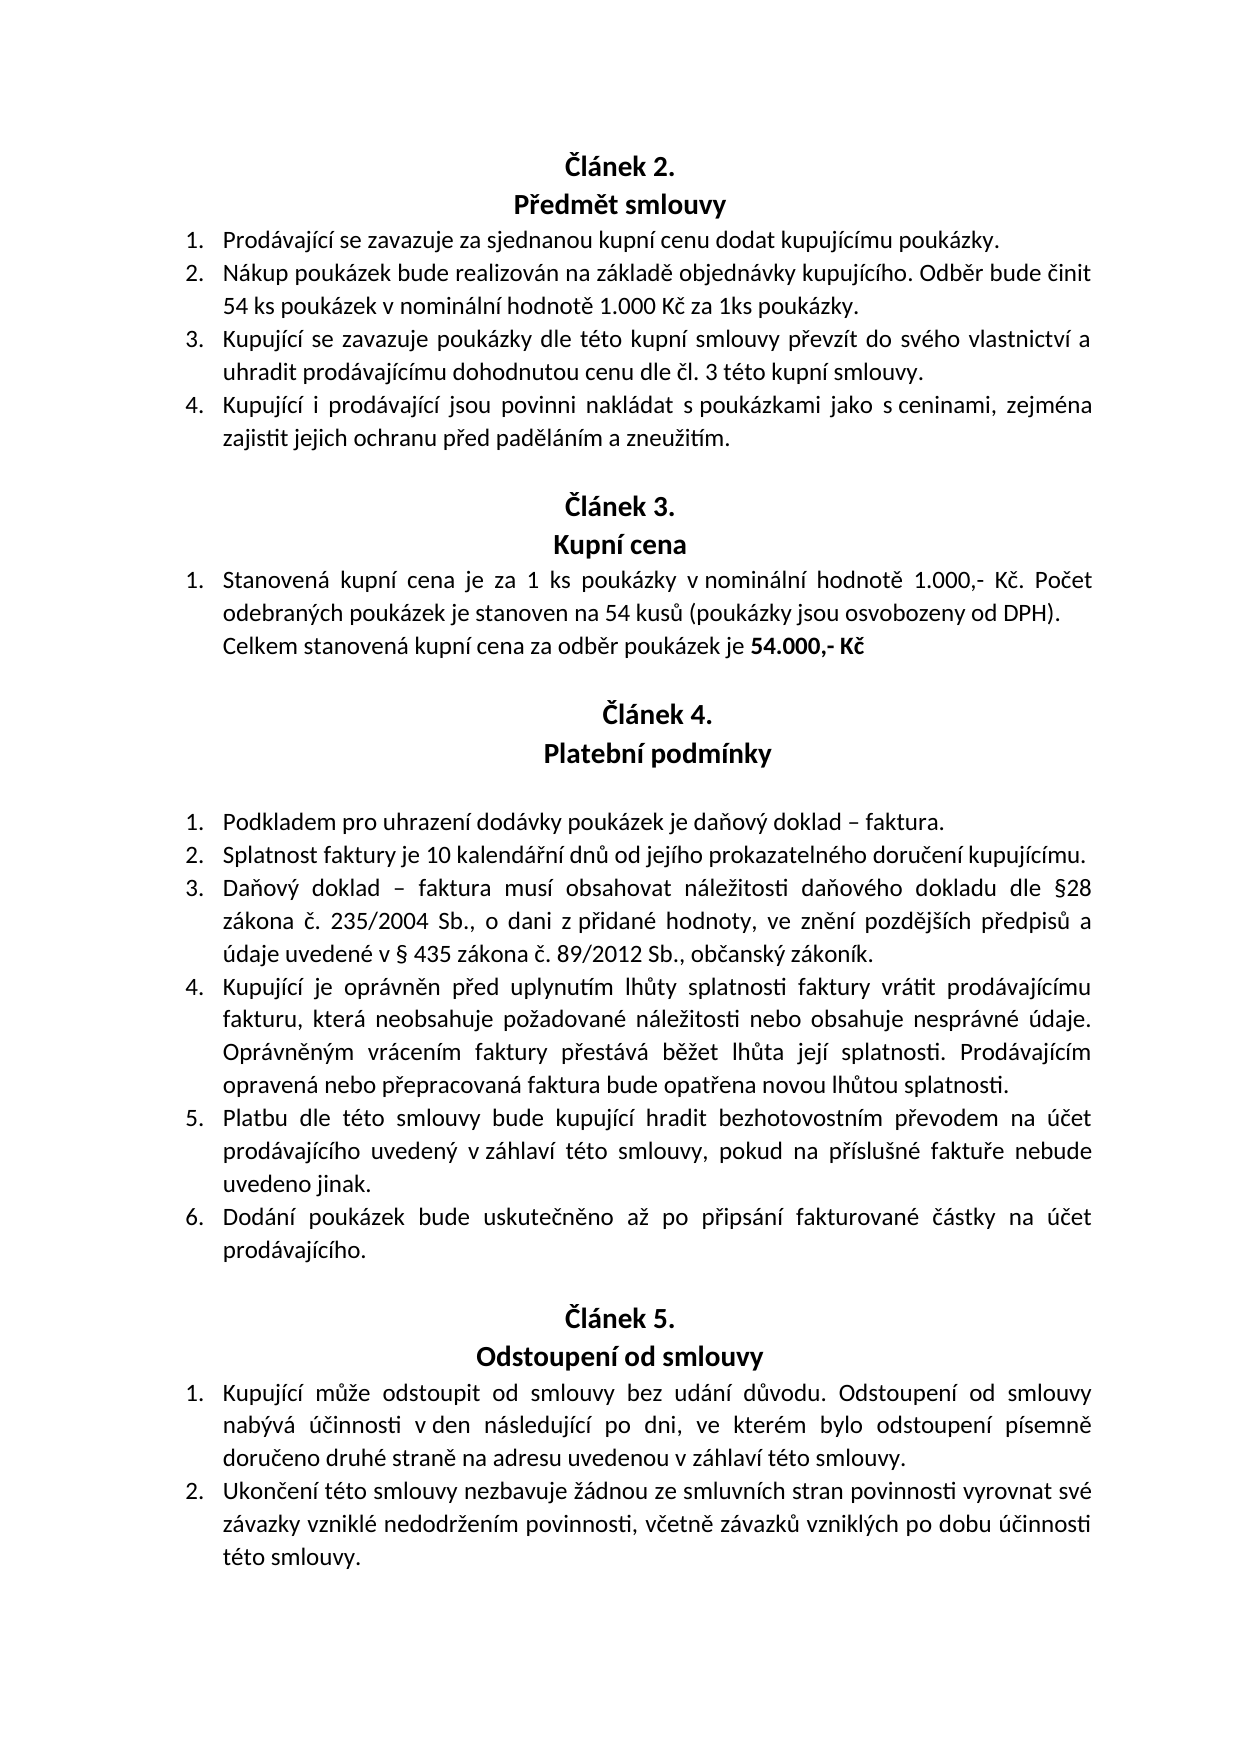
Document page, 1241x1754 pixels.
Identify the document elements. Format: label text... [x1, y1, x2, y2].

list Daňový doklad – faktura musí obsahovat náležitosti daňového dokladu dle §28 zákona č. 235/2004 Sb., o dani z přidané hodnoty, ve znění pozdějších předpisů a údaje uvedené v § 435 zákona č. 89/2012 Sb., občanský zákoník. [185, 872, 1093, 968]
list Článek 4. [223, 696, 1093, 732]
text Článek 5. [148, 1300, 1093, 1336]
list Kupující může odstoupit od smlouvy bez udání důvodu. Odstoupení od smlouvy nabývá účinnosti v den následující po dni, ve kterém bylo odstoupení písemně doručeno druhé straně na adresu uvedenou v záhlaví této smlouvy. [185, 1377, 1093, 1473]
list Kupující je oprávněn před uplynutím lhůty splatnosti faktury vrátit prodávajícímu fakturu, která neobsahuje požadované náležitosti nebo obsahuje nesprávné údaje. Oprávněným vrácením faktury přestává běžet lhůta její splatnosti. Prodávajícím opravená nebo přepracovaná faktura bude opatřena novou lhůtou splatnosti. [185, 971, 1093, 1100]
list Dodání poukázek bude uskutečněno až po připsání fakturované částky na účet prodávajícího. [185, 1201, 1093, 1264]
list Splatnost faktury je 10 kalendářní dnů od jejího prokazatelného doručení kupujícímu. [185, 839, 1093, 869]
text Článek 2. [148, 148, 1093, 183]
text Kupní cena [148, 526, 1093, 562]
list Platební podmínky [223, 735, 1093, 770]
text Odstoupení od smlouvy [148, 1338, 1093, 1374]
list Platbu dle této smlouvy bude kupující hradit bezhotovostním převodem na účet prodávajícího uvedený v záhlaví této smlouvy, pokud na příslušné faktuře nebude uvedeno jinak. [185, 1102, 1093, 1199]
list Celkem stanovená kupní cena za odběr poukázek je 54.000,- Kč [223, 631, 1093, 661]
list Prodávající se zavazuje za sjednanou kupní cenu dodat kupujícímu poukázky. [185, 224, 1093, 255]
list Kupující se zavazuje poukázky dle této kupní smlouvy převzít do svého vlastnictví a uhradit prodávajícímu dohodnutou cenu dle čl. 3 této kupní smlouvy. [185, 323, 1093, 387]
list Nákup poukázek bude realizován na základě objednávky kupujícího. Odběr bude činit 54 ks poukázek v nominální hodnotě 1.000 Kč za 1ks poukázky. [185, 257, 1093, 321]
list Stanovená kupní cena je za 1 ks poukázky v nominální hodnotě 1.000,- Kč. Počet odebraných poukázek je stanoven na 54 kusů (poukázky jsou osvobozeny od DPH). [185, 565, 1093, 628]
list Ukončení této smlouvy nezbavuje žádnou ze smluvních stran povinnosti vyrovnat své závazky vzniklé nedodržením povinnosti, včetně závazků vzniklých po dobu účinnosti této smlouvy. [185, 1476, 1093, 1572]
list Podkladem pro uhrazení dodávky poukázek je daňový doklad – faktura. [185, 806, 1093, 837]
text Předmět smlouvy [148, 186, 1093, 222]
list Kupující i prodávající jsou povinni nakládat s poukázkami jako s ceninami, zejména zajistit jejich ochranu před paděláním a zneužitím. [185, 389, 1093, 452]
text Článek 3. [148, 488, 1093, 523]
